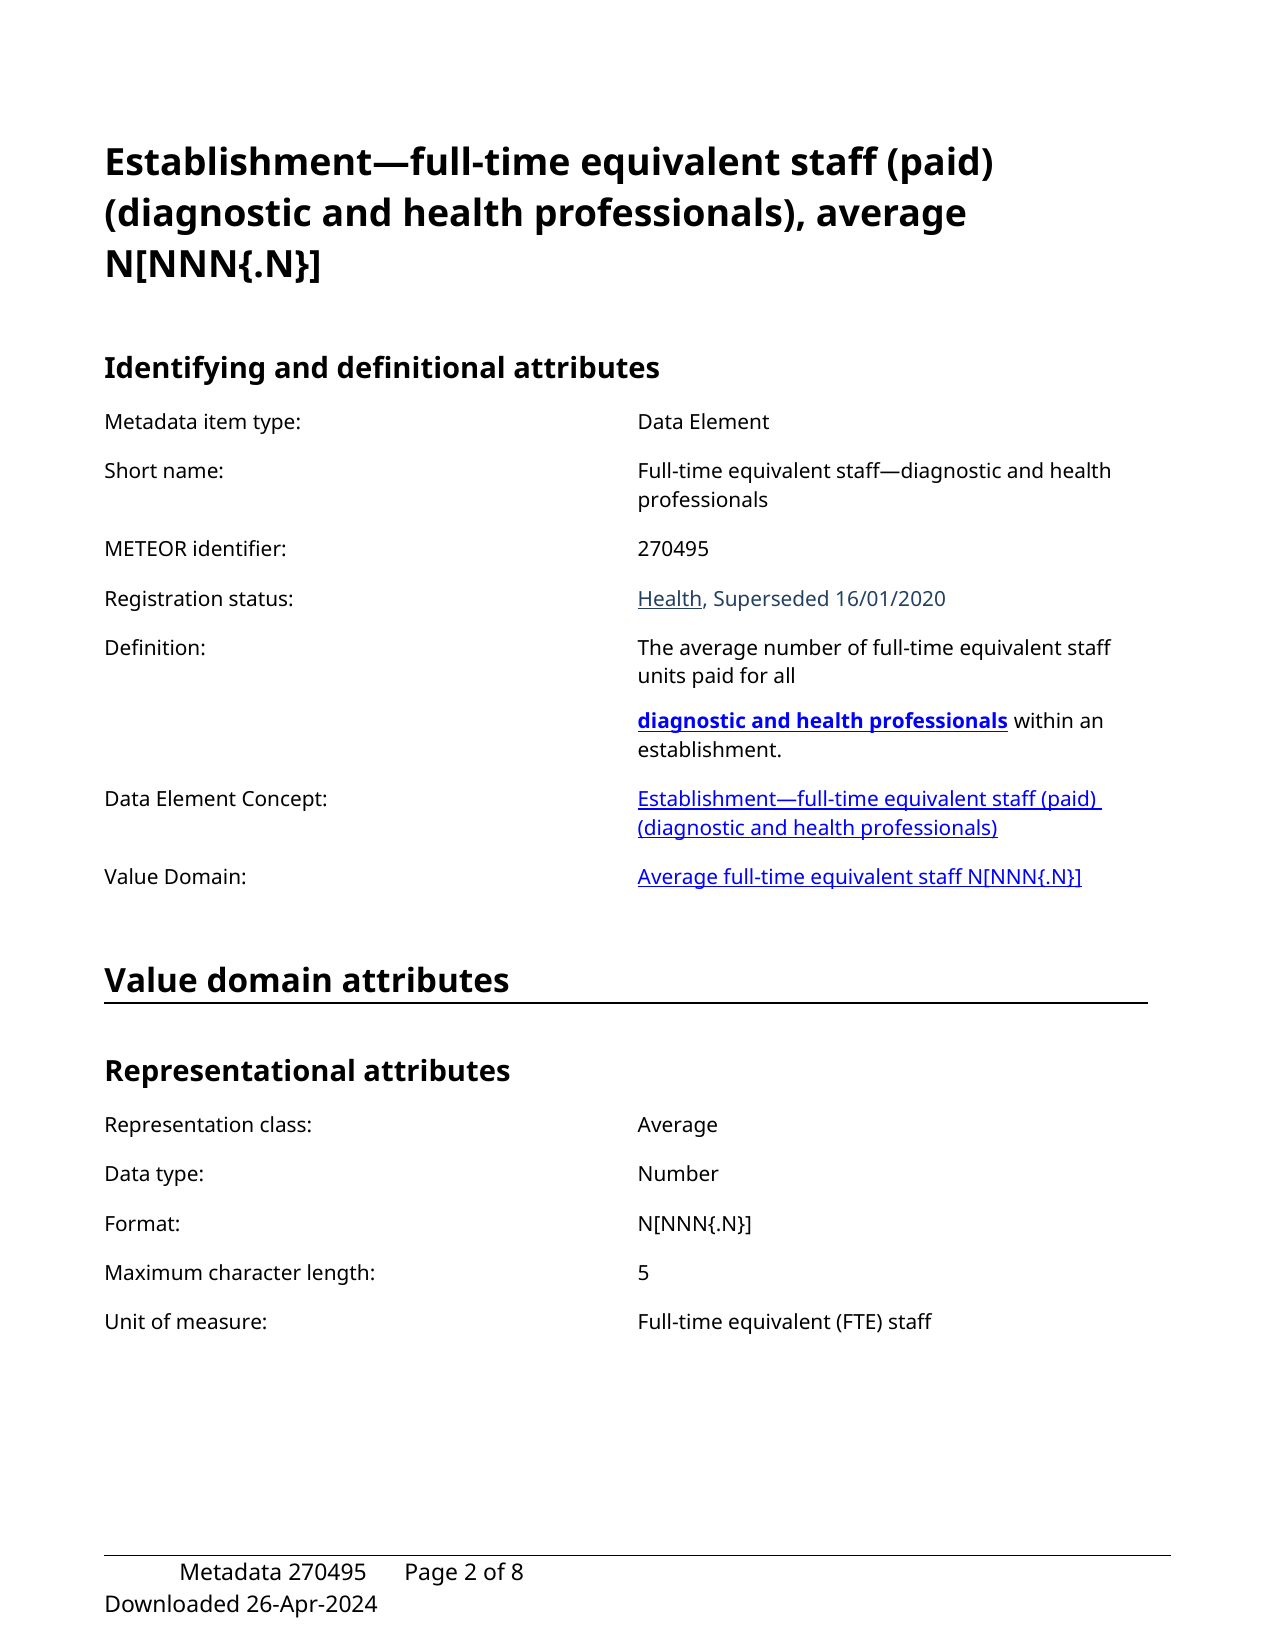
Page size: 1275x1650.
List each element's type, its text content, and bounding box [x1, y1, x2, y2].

table_cell 5 [626, 1248, 1159, 1297]
table_header Value domain attributes [93, 932, 1159, 1004]
table_cell Data Element Concept: [93, 774, 626, 851]
table_cell Metadata item type: [93, 397, 626, 446]
table_cell N[NNN{.N}] [626, 1199, 1159, 1248]
table_header Identifying and definitional attributes [93, 301, 1159, 397]
table_cell Average full-time equivalent staff N[NNN{.N}] [626, 851, 1159, 901]
table_cell Value Domain: [93, 851, 626, 901]
table_cell Format: [93, 1199, 626, 1248]
table_cell Registration status: [93, 573, 626, 622]
table_cell Data Element [626, 397, 1159, 446]
table_cell Representational attributes [93, 1004, 1159, 1100]
subtitle Establishment—full-time equivalent staff (paid) (diagnostic and health professionals), average N[NNN{.N}] [104, 135, 1171, 288]
table_cell The average number of full-time equivalent staff units paid for all diagnostic and health professionals within an establishment. [626, 623, 1159, 774]
table_cell METEOR identifier: [93, 524, 626, 573]
table_cell Maximum character length: [93, 1248, 626, 1297]
table_cell Full-time equivalent (FTE) staff [626, 1297, 1159, 1346]
table_cell Definition: [93, 623, 626, 774]
table_cell Health, Superseded 16/01/2020 [626, 573, 1159, 622]
table_cell 270495 [626, 524, 1159, 573]
table_cell Full-time equivalent staff—diagnostic and health professionals [626, 446, 1159, 524]
table_cell Representation class: [93, 1100, 626, 1149]
table_cell Establishment—full-time equivalent staff (paid) (diagnostic and health professionals) [626, 774, 1159, 851]
table_cell Number [626, 1149, 1159, 1198]
table_cell Data type: [93, 1149, 626, 1198]
table_cell Short name: [93, 446, 626, 524]
table_cell Average [626, 1100, 1159, 1149]
table_cell Unit of measure: [93, 1297, 626, 1346]
